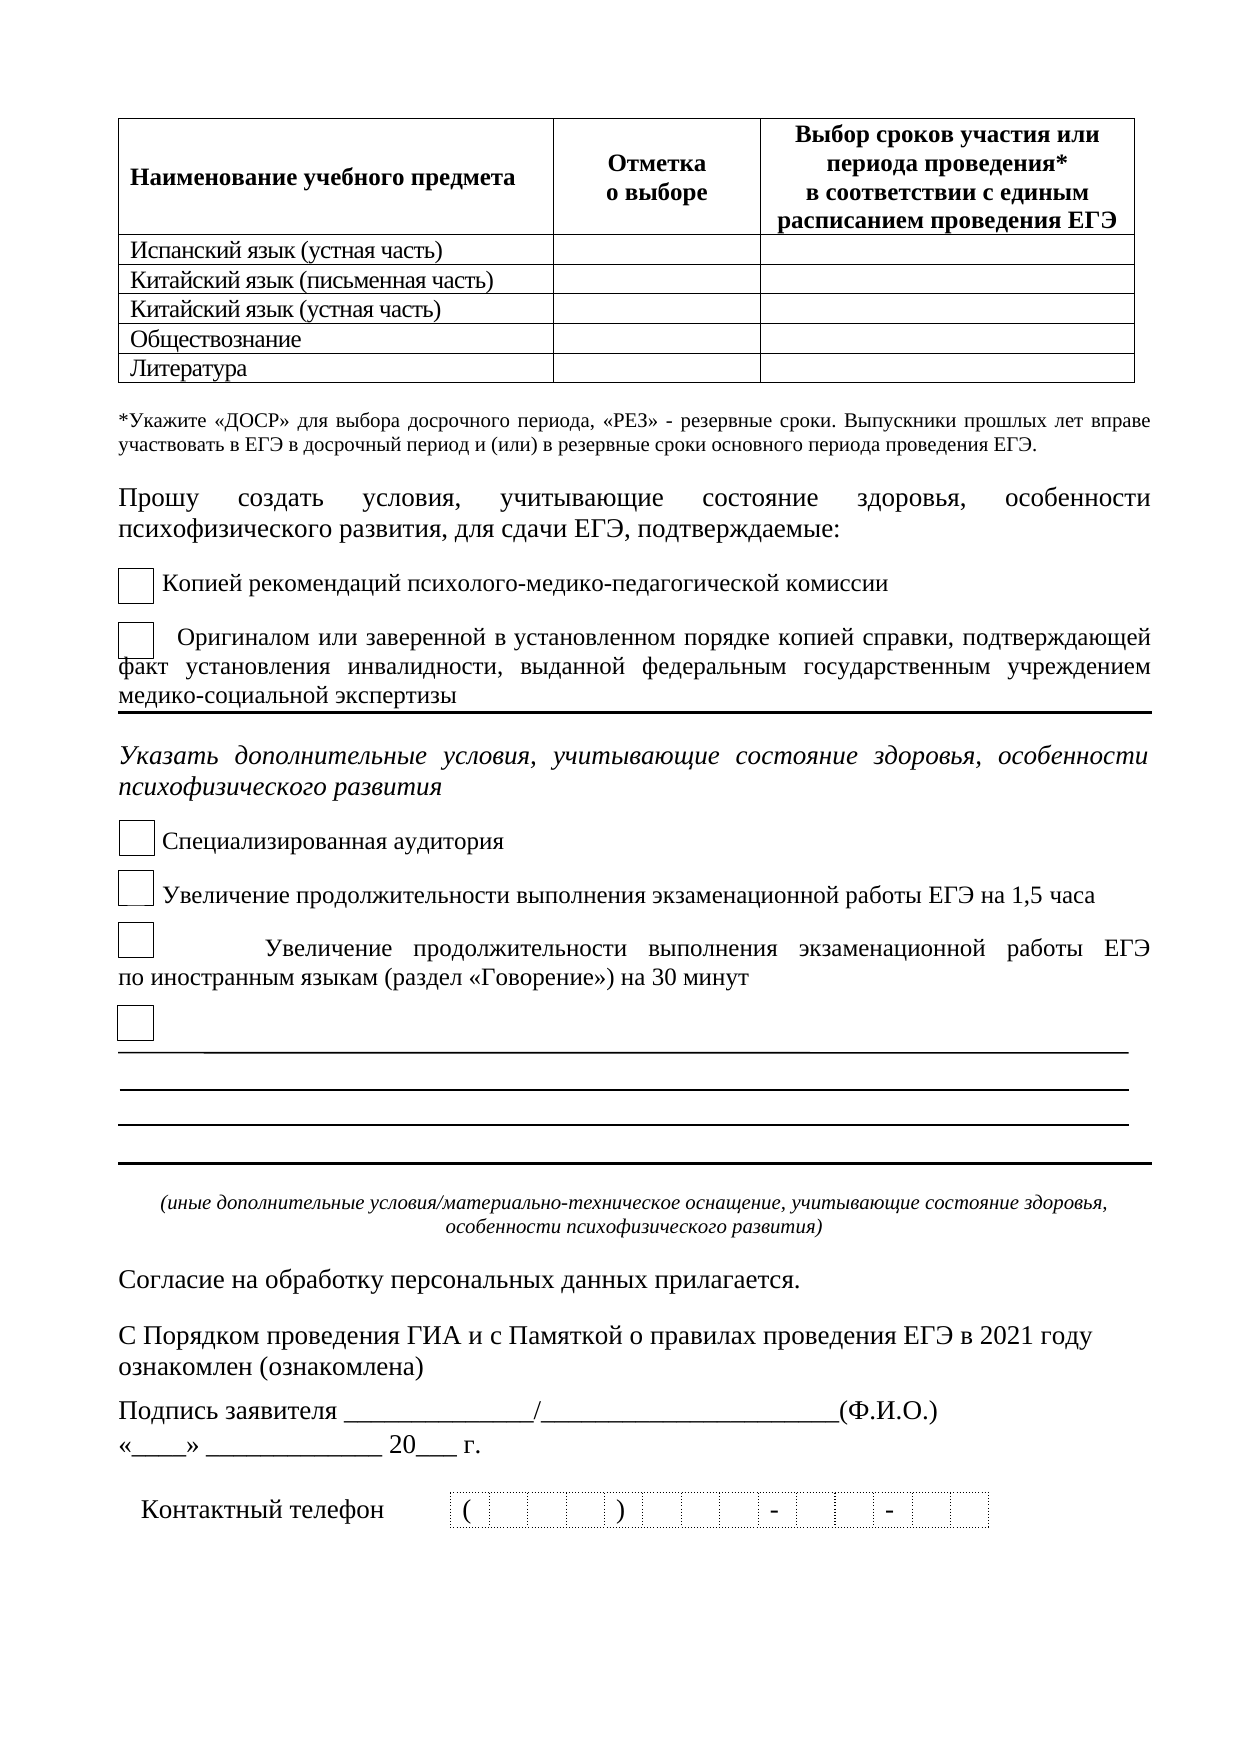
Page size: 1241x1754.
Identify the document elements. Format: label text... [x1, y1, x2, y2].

table_cell Испанский язык (устная часть) [119, 235, 553, 264]
table_header [681, 1492, 720, 1527]
table_header [950, 1492, 989, 1527]
text Оригиналом или заверенной в установленном порядке копией справки, подтверждающей факт установления инвалидности, выданной федеральным государственным учреждением медико-социальной экспертизы [118, 622, 1152, 711]
table_cell [554, 265, 760, 293]
table_header [797, 1492, 835, 1527]
text Увеличение продолжительности выполнения экзаменационной работы ЕГЭ на 1,5 часа [118, 880, 1152, 908]
text «____» _____________ 20___ г. [118, 1425, 1152, 1461]
table_header [912, 1492, 950, 1527]
table_cell [761, 354, 1134, 382]
table_header [643, 1492, 681, 1527]
text Увеличение продолжительности выполнения экзаменационной работы ЕГЭ по иностранным языкам (раздел «Говорение») на 30 минут [118, 933, 1152, 991]
table_cell [554, 294, 760, 323]
table_cell [761, 235, 1134, 264]
table_header Контактный телефон [129, 1492, 451, 1527]
table_header - [874, 1492, 912, 1527]
table_cell [554, 235, 760, 264]
text Указать дополнительные условия, учитывающие состояние здоровья, особенности психофизического развития [118, 739, 1152, 801]
text Специализированная аудитория [118, 826, 1152, 855]
table_header [528, 1492, 566, 1527]
table_header Наименование учебного предмета [119, 119, 553, 234]
text C Порядком проведения ГИА и с Памяткой о правилах проведения ЕГЭ в 2021 году ознакомлен (ознакомлена) [118, 1319, 1152, 1382]
table_header - [758, 1492, 797, 1527]
table_header [566, 1492, 604, 1527]
table_cell Китайский язык (устная часть) [119, 294, 553, 323]
table_header ) [605, 1492, 643, 1527]
table_cell [761, 265, 1134, 293]
table_header Отметка о выборе [554, 119, 760, 234]
table_header [489, 1492, 527, 1527]
table_header Выбор сроков участия или периода проведения* в соответствии с единым расписанием проведения ЕГЭ [761, 119, 1134, 234]
text *Укажите «ДОСР» для выбора досрочного периода, «РЕЗ» - резервные сроки. Выпускники прошлых лет вправе участвовать в ЕГЭ в досрочный период и (или) в резервные сроки основного периода проведения ЕГЭ. [118, 408, 1152, 456]
table_cell [554, 324, 760, 352]
table_header ( [451, 1492, 489, 1527]
table_cell [761, 294, 1134, 323]
text Согласие на обработку персональных данных прилагается. [118, 1263, 1152, 1294]
table_cell Литература [119, 354, 553, 382]
text Подпись заявителя ______________/______________________(Ф.И.О.) [118, 1394, 1152, 1425]
text (иные дополнительные условия/материально-техническое оснащение, учитывающие состояние здоровья, особенности психофизического развития) [118, 1190, 1152, 1238]
table_cell Обществознание [119, 324, 553, 352]
table_cell Китайский язык (письменная часть) [119, 265, 553, 293]
text Прошу создать условия, учитывающие состояние здоровья, особенности психофизического развития, для сдачи ЕГЭ, подтверждаемые: [118, 481, 1152, 543]
table_cell [761, 324, 1134, 352]
table_cell [554, 354, 760, 382]
table_header [835, 1492, 873, 1527]
table_header [720, 1492, 758, 1527]
text Копией рекомендаций психолого-медико-педагогической комиссии [118, 568, 1152, 597]
